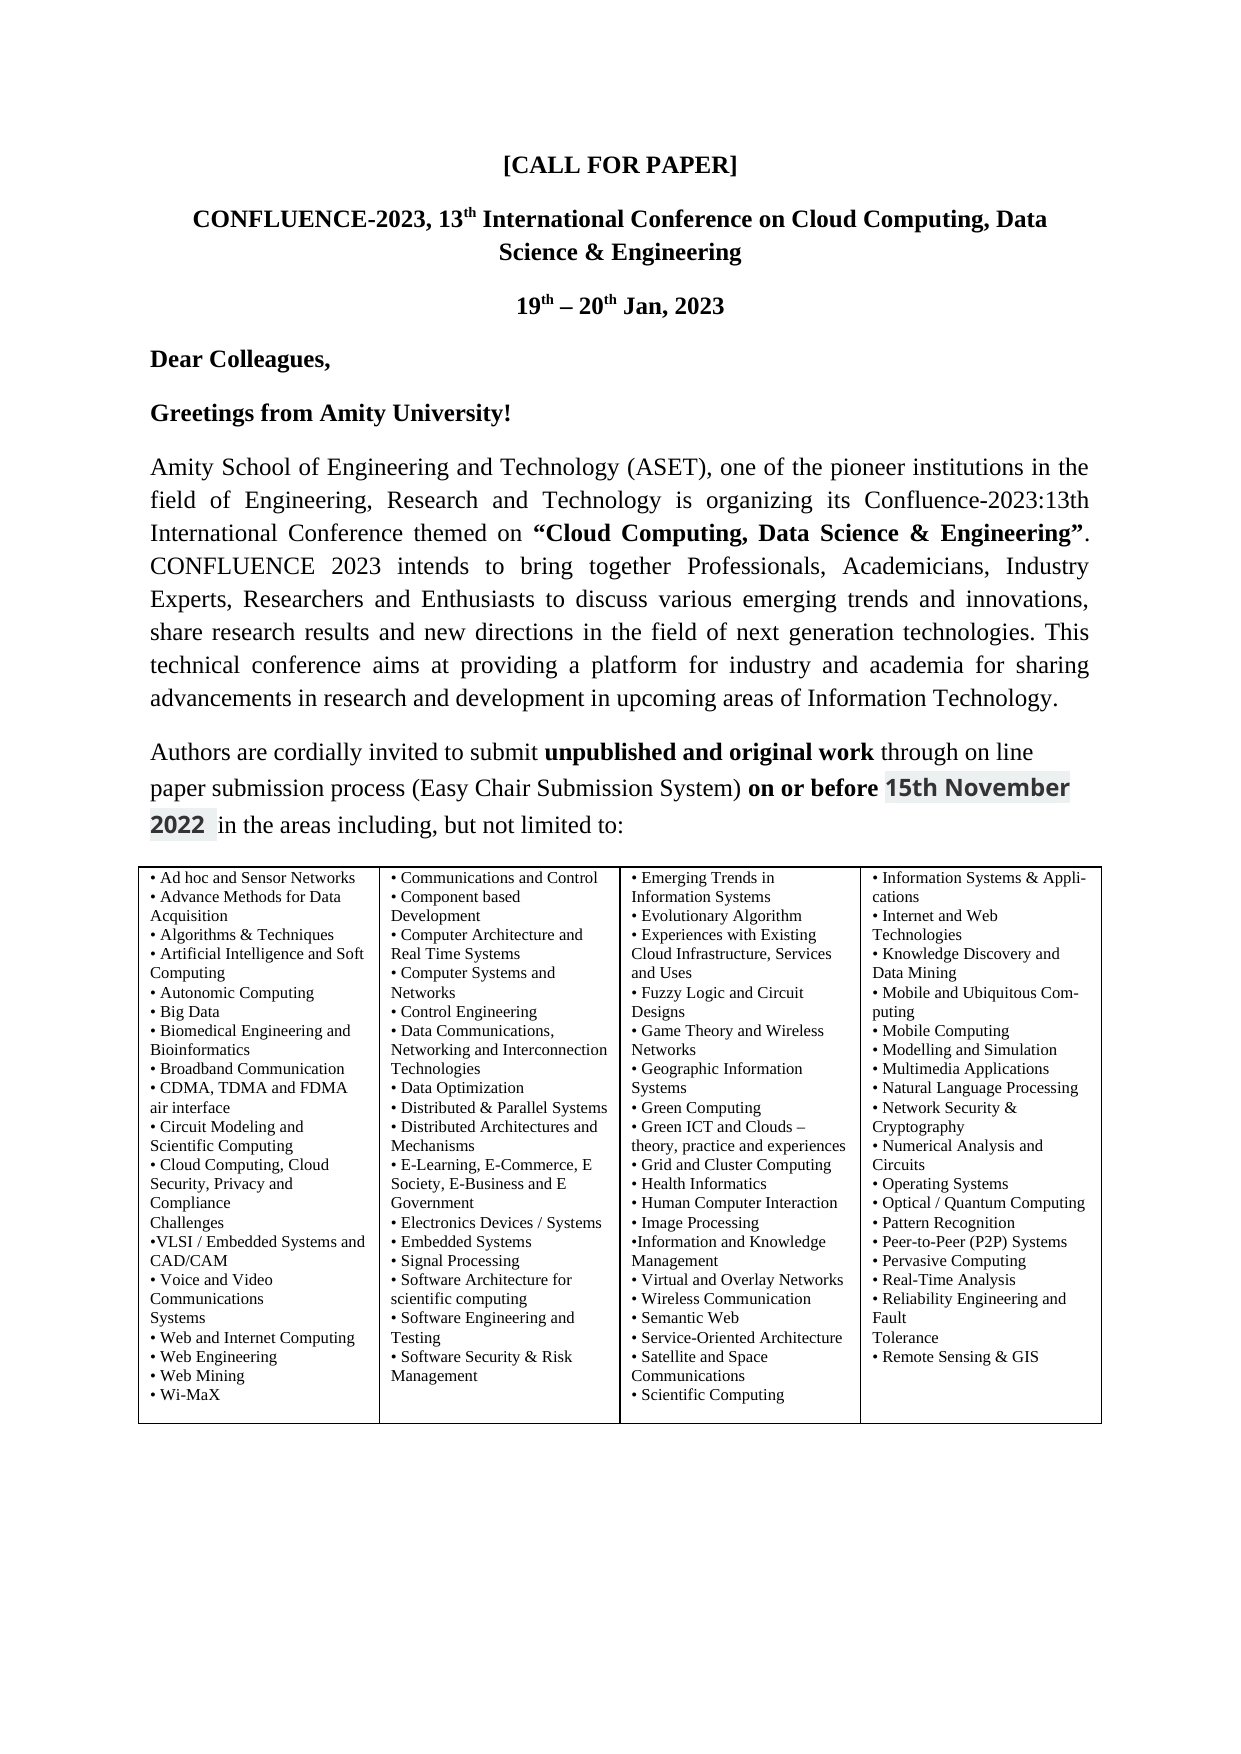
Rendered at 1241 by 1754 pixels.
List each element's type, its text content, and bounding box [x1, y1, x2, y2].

text CONFLUENCE-2023, 13th International Conference on Cloud Computing, Data Science & Engineering [150, 204, 1090, 266]
text Dear Colleagues, [150, 344, 1090, 373]
table_header • Information Systems & Appli-cations • Internet and Web Technologies • Knowledge Discovery and Data Mining • Mobile and Ubiquitous Com-puting • Mobile Computing • Modelling and Simulation • Multimedia Applications • Natural Language Processing • Network Security & Cryptography • Numerical Analysis and Circuits • Operating Systems • Optical / Quantum Computing • Pattern Recognition • Peer-to-Peer (P2P) Systems • Pervasive Computing • Real-Time Analysis • Reliability Engineering and Fault Tolerance • Remote Sensing & GIS [861, 868, 1101, 1423]
text Greetings from Amity University! [150, 398, 1090, 427]
text 19th – 20th Jan, 2023 [150, 291, 1090, 319]
text [CALL FOR PAPER] [150, 150, 1090, 179]
text Amity School of Engineering and Technology (ASET), one of the pioneer institutions in the field of Engineering, Research and Technology is organizing its Confluence-2023:13th International Conference themed on “Cloud Computing, Data Science & Engineering”. CONFLUENCE 2023 intends to bring together Professionals, Academicians, Industry Experts, Researchers and Enthusiasts to discuss various emerging trends and innovations, share research results and new directions in the field of next generation technologies. This technical conference aims at providing a platform for industry and academia for sharing advancements in research and development in upcoming areas of Information Technology. [150, 452, 1090, 712]
text Authors are cordially invited to submit unpublished and original work through on line paper submission process (Easy Chair Submission System) on or before 15th November 2022 in the areas including, but not limited to: [150, 737, 1090, 841]
table_header • Ad hoc and Sensor Networks • Advance Methods for Data Acquisition • Algorithms & Techniques • Artificial Intelligence and Soft Computing • Autonomic Computing • Big Data • Biomedical Engineering and Bioinformatics • Broadband Communication • CDMA, TDMA and FDMA air interface • Circuit Modeling and Scientific Computing • Cloud Computing, Cloud Security, Privacy and Compliance Challenges •VLSI / Embedded Systems and CAD/CAM • Voice and Video Communications Systems • Web and Internet Computing • Web Engineering • Web Mining • Wi-MaX [139, 868, 379, 1423]
table_header • Emerging Trends in Information Systems • Evolutionary Algorithm • Experiences with Existing Cloud Infrastructure, Services and Uses • Fuzzy Logic and Circuit Designs • Game Theory and Wireless Networks • Geographic Information Systems • Green Computing • Green ICT and Clouds – theory, practice and experiences • Grid and Cluster Computing • Health Informatics • Human Computer Interaction • Image Processing •Information and Knowledge Management • Virtual and Overlay Networks • Wireless Communication • Semantic Web • Service-Oriented Architecture • Satellite and Space Communications • Scientific Computing [621, 868, 860, 1423]
table_header • Communications and Control • Component based Development • Computer Architecture and Real Time Systems • Computer Systems and Networks • Control Engineering • Data Communications, Networking and Interconnection Technologies • Data Optimization • Distributed & Parallel Systems • Distributed Architectures and Mechanisms • E-Learning, E-Commerce, E Society, E-Business and E Government • Electronics Devices / Systems • Embedded Systems • Signal Processing • Software Architecture for scientific computing • Software Engineering and Testing • Software Security & Risk Management [380, 868, 619, 1423]
